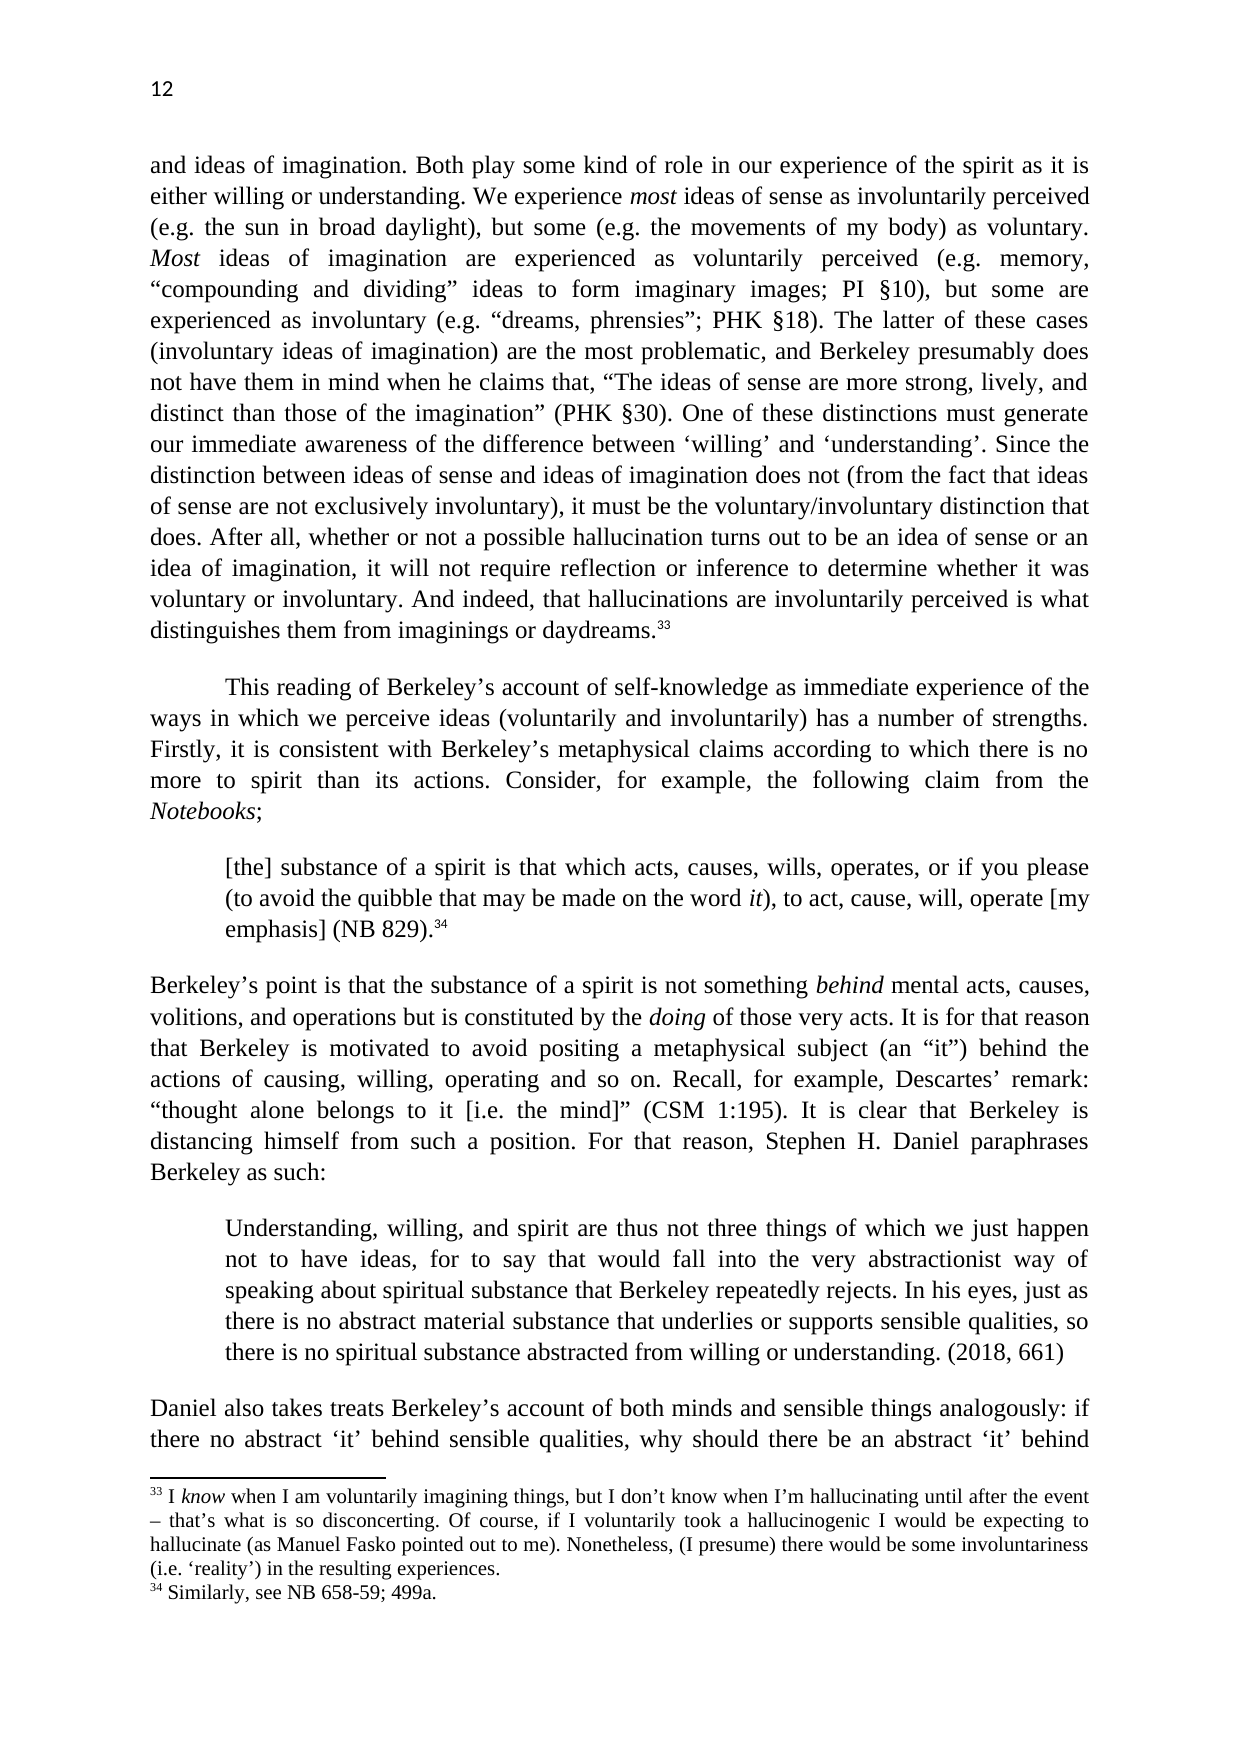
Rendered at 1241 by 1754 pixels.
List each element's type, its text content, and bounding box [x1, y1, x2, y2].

text Understanding, willing, and spirit are thus not three things of which we just happen not to have ideas, for to say that would fall into the very abstractionist way of speaking about spiritual substance that Berkeley repeatedly rejects. In his eyes, just as there is no abstract material substance that underlies or supports sensible qualities, so there is no spiritual substance abstracted from willing or understanding. (2018, 661) [225, 1213, 1090, 1366]
text [the] substance of a spirit is that which acts, causes, wills, operates, or if you please (to avoid the quibble that may be made on the word it), to act, cause, will, operate [my emphasis] (NB 829). [225, 852, 1090, 943]
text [150, 1393, 1090, 1453]
text This reading of Berkeley’s account of self-knowledge as immediate experience of the ways in which we perceive ideas (voluntarily and involuntarily) has a number of strengths. Firstly, it is consistent with Berkeley’s metaphysical claims according to which there is no more to spirit than its actions. Consider, for example, the following claim from the Notebooks; [150, 672, 1090, 825]
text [150, 150, 1090, 645]
text Berkeley’s point is that the substance of a spirit is not something behind mental acts, causes, volitions, and operations but is constituted by the doing of those very acts. It is for that reason that Berkeley is motivated to avoid positing a metaphysical subject (an “it”) behind the actions of causing, willing, operating and so on. Recall, for example, Descartes’ remark: “thought alone belongs to it [i.e. the mind]” (CSM 1:195). It is clear that Berkeley is distancing himself from such a position. For that reason, Stephen H. Daniel paraphrases Berkeley as such: [150, 971, 1090, 1186]
